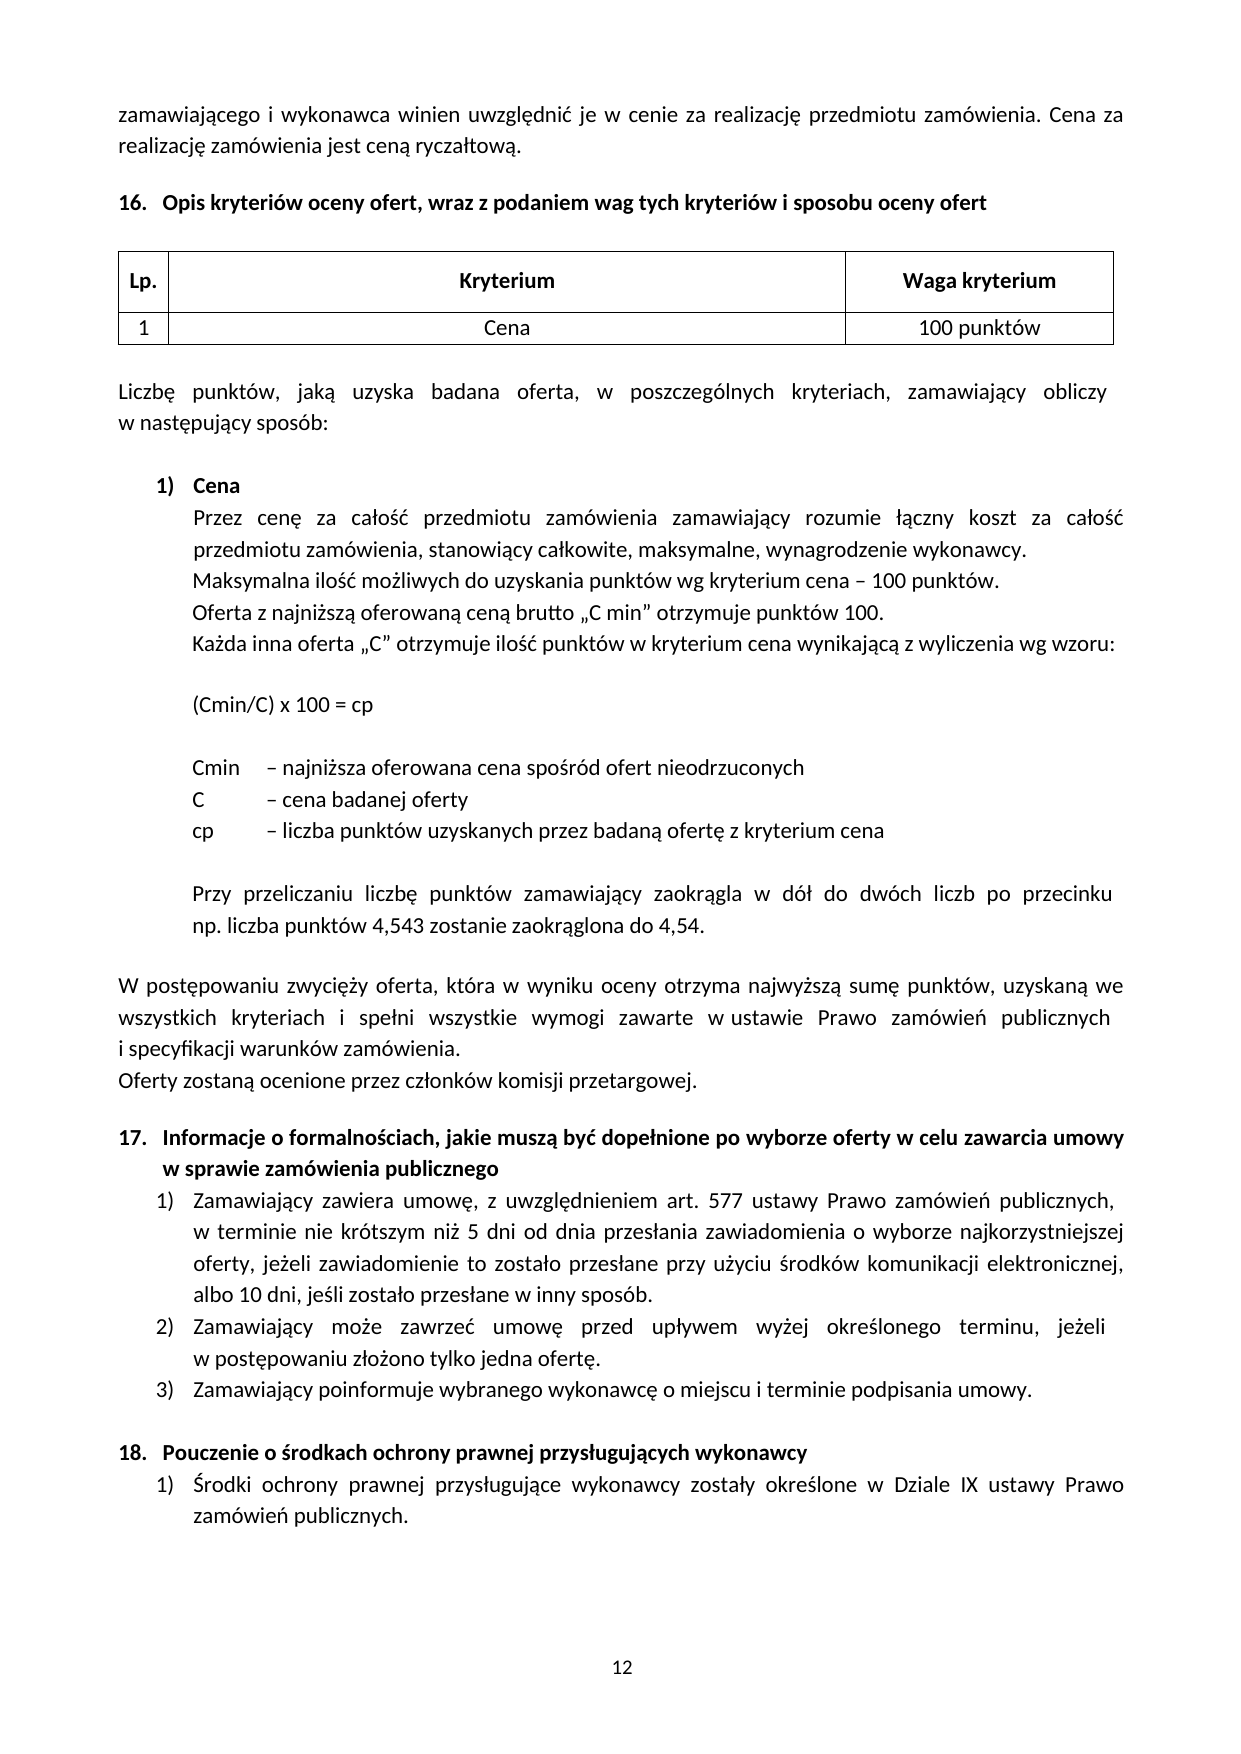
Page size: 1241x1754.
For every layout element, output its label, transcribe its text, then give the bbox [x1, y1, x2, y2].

table_cell 100 punktów [846, 313, 1113, 344]
list Zamawiający może zawrzeć umowę przed upływem wyżej określonego terminu, jeżeli w postępowaniu złożono tylko jedna ofertę. [156, 1312, 1126, 1372]
text Oferty zostaną ocenione przez członków komisji przetargowej. [118, 1066, 1126, 1094]
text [118, 100, 1126, 159]
list Zamawiający poinformuje wybranego wykonawcę o miejscu i terminie podpisania umowy. [156, 1375, 1126, 1403]
table_cell 1 [119, 313, 168, 344]
text W postępowaniu zwycięży oferta, która w wyniku oceny otrzyma najwyższą sumę punktów, uzyskaną we wszystkich kryteriach i spełni wszystkie wymogi zawarte w ustawie Prawo zamówień publicznych i specyfikacji warunków zamówienia. [118, 971, 1126, 1063]
text Maksymalna ilość możliwych do uzyskania punktów wg kryterium cena – 100 punktów. [118, 566, 1126, 594]
text Przy przeliczaniu liczbę punktów zamawiający zaokrągla w dół do dwóch liczb po przecinku np. liczba punktów 4,543 zostanie zaokrąglona do 4,54. [192, 879, 1126, 939]
text Cmin – najniższa oferowana cena spośród ofert nieodrzuconych [118, 753, 1126, 781]
list Informacje o formalnościach, jakie muszą być dopełnione po wyborze oferty w celu zawarcia umowy w sprawie zamówienia publicznego [118, 1123, 1126, 1182]
table_header Lp. [119, 252, 168, 312]
text Liczbę punktów, jaką uzyska badana oferta, w poszczególnych kryteriach, zamawiający obliczy w następujący sposób: [118, 377, 1126, 437]
table_cell Cena [169, 313, 845, 344]
text cp – liczba punktów uzyskanych przez badaną ofertę z kryterium cena [118, 816, 1126, 844]
list Środki ochrony prawnej przysługujące wykonawcy zostały określone w Dziale IX ustawy Prawo zamówień publicznych. [156, 1470, 1126, 1529]
text Każda inna oferta „C” otrzymuje ilość punktów w kryterium cena wynikającą z wyliczenia wg wzoru: [118, 629, 1126, 657]
text Oferta z najniższą oferowaną ceną brutto „C min” otrzymuje punktów 100. [118, 598, 1126, 626]
list Przez cenę za całość przedmiotu zamówienia zamawiający rozumie łączny koszt za całość przedmiotu zamówienia, stanowiący całkowite, maksymalne, wynagrodzenie wykonawcy. [193, 503, 1126, 563]
text C – cena badanej oferty [118, 785, 1126, 813]
table_header Kryterium [169, 252, 845, 312]
list Zamawiający zawiera umowę, z uwzględnieniem art. 577 ustawy Prawo zamówień publicznych, w terminie nie krótszym niż 5 dni od dnia przesłania zawiadomienia o wyborze najkorzystniejszej oferty, jeżeli zawiadomienie to zostało przesłane przy użyciu środków komunikacji elektronicznej, albo 10 dni, jeśli zostało przesłane w inny sposób. [156, 1186, 1126, 1308]
list Pouczenie o środkach ochrony prawnej przysługujących wykonawcy [118, 1438, 1126, 1466]
list Opis kryteriów oceny ofert, wraz z podaniem wag tych kryteriów i sposobu oceny ofert [118, 188, 1126, 216]
list Cena [156, 472, 1126, 500]
table_header Waga kryterium [846, 252, 1113, 312]
text (Cmin/C) x 100 = cp [118, 690, 1126, 718]
